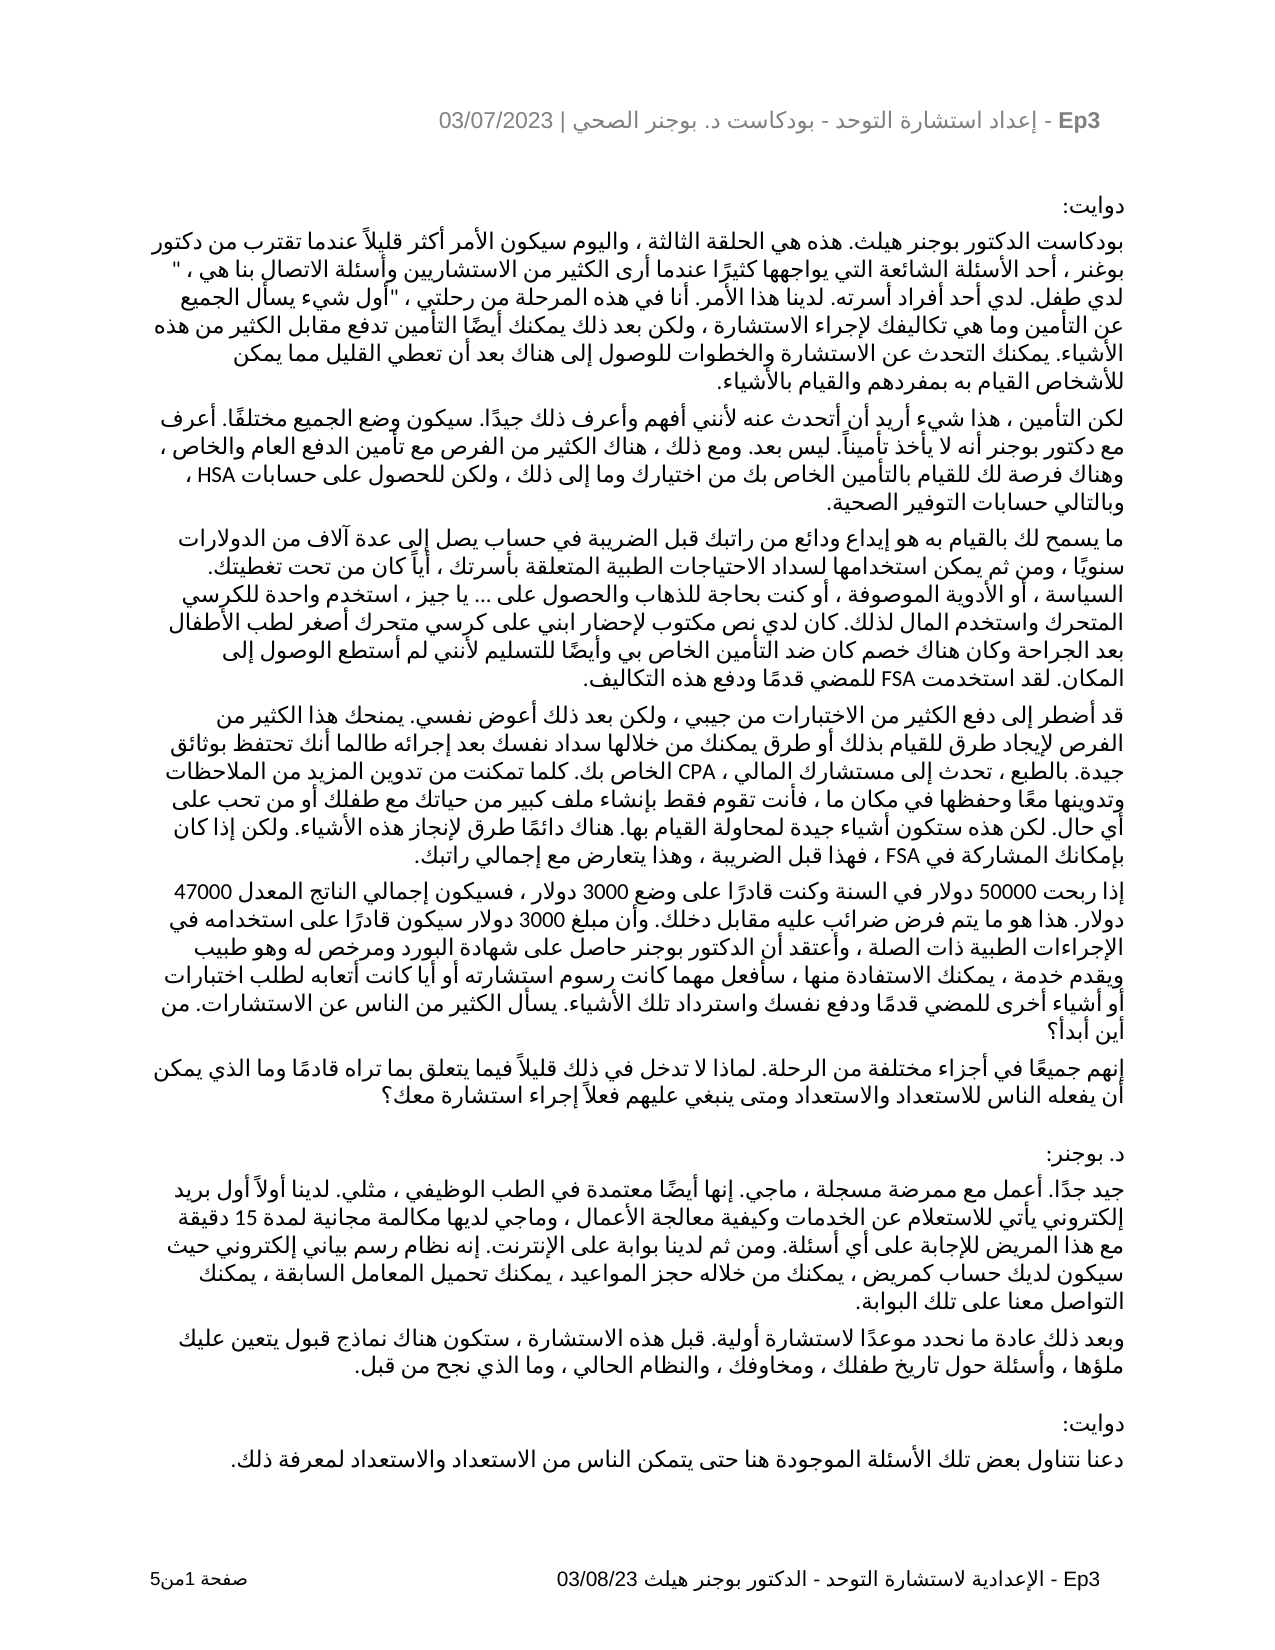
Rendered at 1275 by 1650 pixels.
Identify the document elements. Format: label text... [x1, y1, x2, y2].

text قد أضطر إلى دفع الكثير من الاختبارات من جيبي ، ولكن بعد ذلك أعوض نفسي. يمنحك هذا الكثير من الفرص لإيجاد طرق للقيام بذلك أو طرق يمكنك من خلالها سداد نفسك بعد إجرائه طالما أنك تحتفظ بوثائق جيدة. بالطبع ، تحدث إلى مستشارك المالي ، CPA الخاص بك. كلما تمكنت من تدوين المزيد من الملاحظات وتدوينها معًا وحفظها في مكان ما ، فأنت تقوم فقط بإنشاء ملف كبير من حياتك مع طفلك أو من تحب على أي حال. لكن هذه ستكون أشياء جيدة لمحاولة القيام بها. هناك دائمًا طرق لإنجاز هذه الأشياء. ولكن إذا كان بإمكانك المشاركة في FSA ، فهذا قبل الضريبة ، وهذا يتعارض مع إجمالي راتبك. [150, 701, 1125, 869]
text بودكاست الدكتور بوجنر هيلث. هذه هي الحلقة الثالثة ، واليوم سيكون الأمر أكثر قليلاً عندما تقترب من دكتور بوغنر ، أحد الأسئلة الشائعة التي يواجهها كثيرًا عندما أرى الكثير من الاستشاريين وأسئلة الاتصال بنا هي ، " لدي طفل. لدي أحد أفراد أسرته. لدينا هذا الأمر. أنا في هذه المرحلة من رحلتي ، "أول شيء يسأل الجميع عن التأمين وما هي تكاليفك لإجراء الاستشارة ، ولكن بعد ذلك يمكنك أيضًا التأمين تدفع مقابل الكثير من هذه الأشياء. يمكنك التحدث عن الاستشارة والخطوات للوصول إلى هناك بعد أن تعطي القليل مما يمكن للأشخاص القيام به بمفردهم والقيام بالأشياء. [150, 227, 1125, 396]
text وبعد ذلك عادة ما نحدد موعدًا لاستشارة أولية. قبل هذه الاستشارة ، ستكون هناك نماذج قبول يتعين عليك ملؤها ، وأسئلة حول تاريخ طفلك ، ومخاوفك ، والنظام الحالي ، وما الذي نجح من قبل. [150, 1324, 1125, 1380]
text دوايت: [150, 1409, 1125, 1437]
text لكن التأمين ، هذا شيء أريد أن أتحدث عنه لأنني أفهم وأعرف ذلك جيدًا. سيكون وضع الجميع مختلفًا. أعرف مع دكتور بوجنر أنه لا يأخذ تأميناً. ليس بعد. ومع ذلك ، هناك الكثير من الفرص مع تأمين الدفع العام والخاص ، وهناك فرصة لك للقيام بالتأمين الخاص بك من اختيارك وما إلى ذلك ، ولكن للحصول على حسابات HSA ، وبالتالي حسابات التوفير الصحية. [150, 404, 1125, 516]
text إذا ربحت 50000 دولار في السنة وكنت قادرًا على وضع 3000 دولار ، فسيكون إجمالي الناتج المعدل 47000 دولار. هذا هو ما يتم فرض ضرائب عليه مقابل دخلك. وأن مبلغ 3000 دولار سيكون قادرًا على استخدامه في الإجراءات الطبية ذات الصلة ، وأعتقد أن الدكتور بوجنر حاصل على شهادة البورد ومرخص له وهو طبيب ويقدم خدمة ، يمكنك الاستفادة منها ، سأفعل مهما كانت رسوم استشارته أو أيا كانت أتعابه لطلب اختبارات أو أشياء أخرى للمضي قدمًا ودفع نفسك واسترداد تلك الأشياء. يسأل الكثير من الناس عن الاستشارات. من أين أبدأ؟ [150, 877, 1125, 1045]
text ما يسمح لك بالقيام به هو إيداع ودائع من راتبك قبل الضريبة في حساب يصل إلى عدة آلاف من الدولارات سنويًا ، ومن ثم يمكن استخدامها لسداد الاحتياجات الطبية المتعلقة بأسرتك ، أياً كان من تحت تغطيتك. السياسة ، أو الأدوية الموصوفة ، أو كنت بحاجة للذهاب والحصول على ... يا جيز ، استخدم واحدة للكرسي المتحرك واستخدم المال لذلك. كان لدي نص مكتوب لإحضار ابني على كرسي متحرك أصغر لطب الأطفال بعد الجراحة وكان هناك خصم كان ضد التأمين الخاص بي وأيضًا للتسليم لأنني لم أستطع الوصول إلى المكان. لقد استخدمت FSA للمضي قدمًا ودفع هذه التكاليف. [150, 524, 1125, 692]
text دوايت: [150, 191, 1125, 219]
text إنهم جميعًا في أجزاء مختلفة من الرحلة. لماذا لا تدخل في ذلك قليلاً فيما يتعلق بما تراه قادمًا وما الذي يمكن أن يفعله الناس للاستعداد والاستعداد ومتى ينبغي عليهم فعلاً إجراء استشارة معك؟ [150, 1054, 1125, 1110]
text جيد جدًا. أعمل مع ممرضة مسجلة ، ماجي. إنها أيضًا معتمدة في الطب الوظيفي ، مثلي. لدينا أولاً أول بريد إلكتروني يأتي للاستعلام عن الخدمات وكيفية معالجة الأعمال ، وماجي لديها مكالمة مجانية لمدة 15 دقيقة مع هذا المريض للإجابة على أي أسئلة. ومن ثم لدينا بوابة على الإنترنت. إنه نظام رسم بياني إلكتروني حيث سيكون لديك حساب كمريض ، يمكنك من خلاله حجز المواعيد ، يمكنك تحميل المعامل السابقة ، يمكنك التواصل معنا على تلك البوابة. [150, 1175, 1125, 1315]
text د. بوجنر: [150, 1139, 1125, 1167]
text دعنا نتناول بعض تلك الأسئلة الموجودة هنا حتى يتمكن الناس من الاستعداد والاستعداد لمعرفة ذلك. [150, 1445, 1125, 1473]
